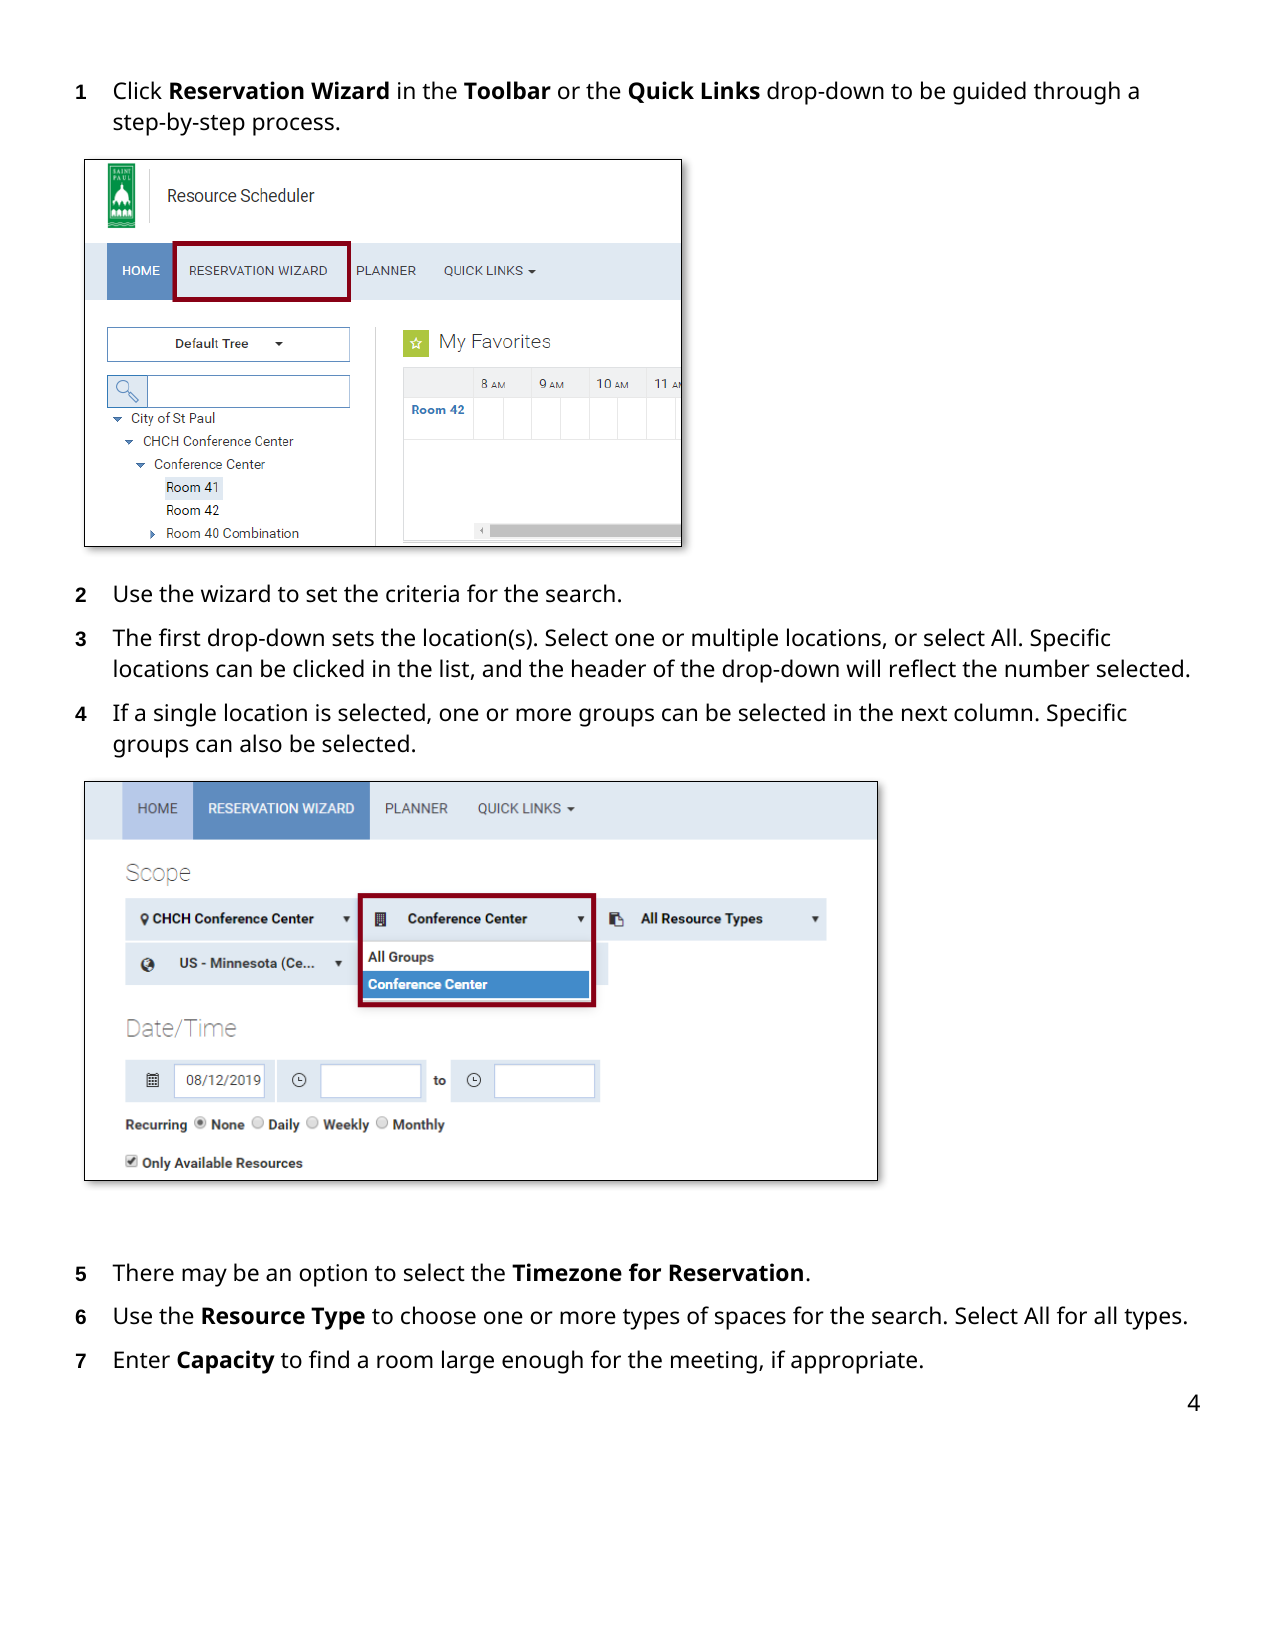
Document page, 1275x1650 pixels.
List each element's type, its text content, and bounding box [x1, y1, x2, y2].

list If a single location is selected, one or more groups can be selected in the next column. Specific groups can also be selected. [75, 697, 1200, 759]
list Use the Resource Type to choose one or more types of spaces for the search. Select All for all types. [75, 1300, 1200, 1331]
picture [85, 160, 681, 546]
list Click Reservation Wizard in the Toolbar or the Quick Links drop-down to be guided through a step-by-step process. [75, 75, 1200, 137]
list The first drop-down sets the location(s). Select one or multiple locations, or select All. Specific locations can be clicked in the list, and the header of the drop-down will reflect the number selected. [75, 622, 1200, 684]
picture [85, 782, 877, 1180]
list Enter Capacity to find a room large enough for the meeting, if appropriate. [75, 1344, 1200, 1375]
list There may be an option to select the Timezone for Reservation. [75, 1256, 1200, 1288]
list Use the wizard to set the criteria for the search. [75, 578, 1200, 609]
